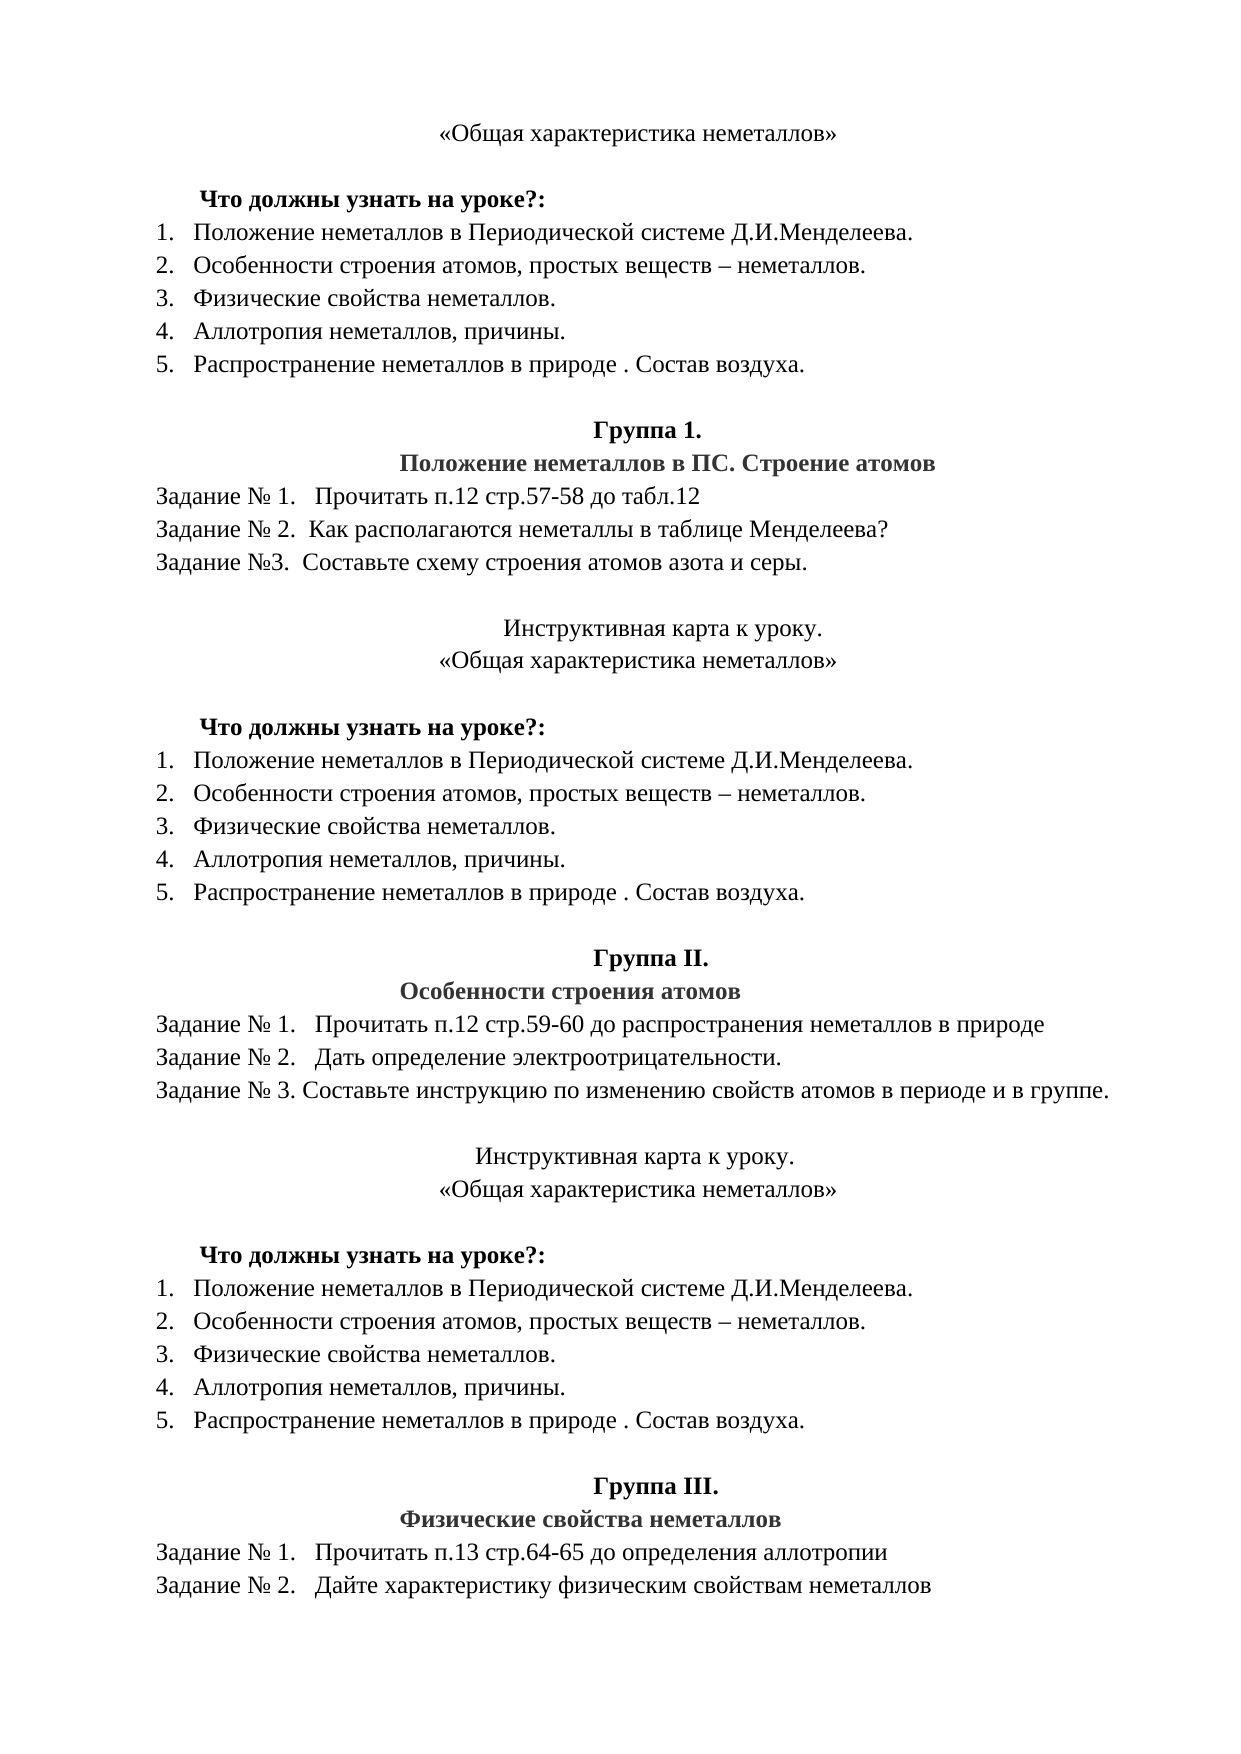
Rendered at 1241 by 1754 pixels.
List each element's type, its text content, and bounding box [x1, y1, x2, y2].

text Задание № 1. Прочитать п.12 стр.57-58 до табл.12 [156, 481, 1152, 510]
text Что должны узнать на уроке?: [118, 1240, 1152, 1269]
text «Общая характеристика неметаллов» [118, 1174, 1152, 1203]
list Физические свойства неметаллов. [156, 283, 1152, 312]
text «Общая характеристика неметаллов» [118, 646, 1152, 674]
list Положение неметаллов в Периодической системе Д.И.Менделеева. [156, 745, 1152, 773]
list Положение неметаллов в Периодической системе Д.И.Менделеева. [156, 1273, 1152, 1302]
text Задание № 2. Дать определение электроотрицательности. [156, 1042, 1152, 1071]
list Группа III. [193, 1471, 1152, 1500]
list Группа II. [193, 943, 1152, 972]
list Физические свойства неметаллов. [156, 811, 1152, 839]
text Задание №3. Составьте схему строения атомов азота и серы. [156, 547, 1152, 576]
list Особенности строения атомов [193, 976, 1152, 1004]
list Аллотропия неметаллов, причины. [156, 316, 1152, 345]
list Аллотропия неметаллов, причины. [156, 844, 1152, 872]
list Особенности строения атомов, простых веществ – неметаллов. [156, 1306, 1152, 1335]
text Задание № 3. Составьте инструкцию по изменению свойств атомов в периоде и в группе. [156, 1075, 1152, 1104]
list Аллотропия неметаллов, причины. [156, 1372, 1152, 1401]
text Задание № 2. Как располагаются неметаллы в таблице Менделеева? [156, 514, 1152, 543]
text Задание № 1. Прочитать п.13 стр.64-65 до определения аллотропии [156, 1537, 1152, 1566]
list Физические свойства неметаллов [193, 1504, 1152, 1533]
list Группа 1. [193, 415, 1152, 444]
list Положение неметаллов в Периодической системе Д.И.Менделеева. [156, 217, 1152, 246]
list Положение неметаллов в ПС. Строение атомов [193, 448, 1152, 477]
text Задание № 1. Прочитать п.12 стр.59-60 до распространения неметаллов в природе [156, 1009, 1152, 1038]
list Распространение неметаллов в природе . Состав воздуха. [156, 349, 1152, 378]
text «Общая характеристика неметаллов» [118, 118, 1152, 147]
list Особенности строения атомов, простых веществ – неметаллов. [156, 250, 1152, 279]
text Инструктивная карта к уроку. [118, 1141, 1152, 1170]
list Физические свойства неметаллов. [156, 1339, 1152, 1368]
text Что должны узнать на уроке?: [118, 184, 1152, 213]
list Распространение неметаллов в природе . Состав воздуха. [156, 1405, 1152, 1434]
list Распространение неметаллов в природе . Состав воздуха. [156, 877, 1152, 906]
text Что должны узнать на уроке?: [118, 712, 1152, 740]
text Задание № 2. Дайте характеристику физическим свойствам неметаллов [156, 1570, 1152, 1599]
list Особенности строения атомов, простых веществ – неметаллов. [156, 778, 1152, 806]
text Инструктивная карта к уроку. [118, 613, 1152, 641]
